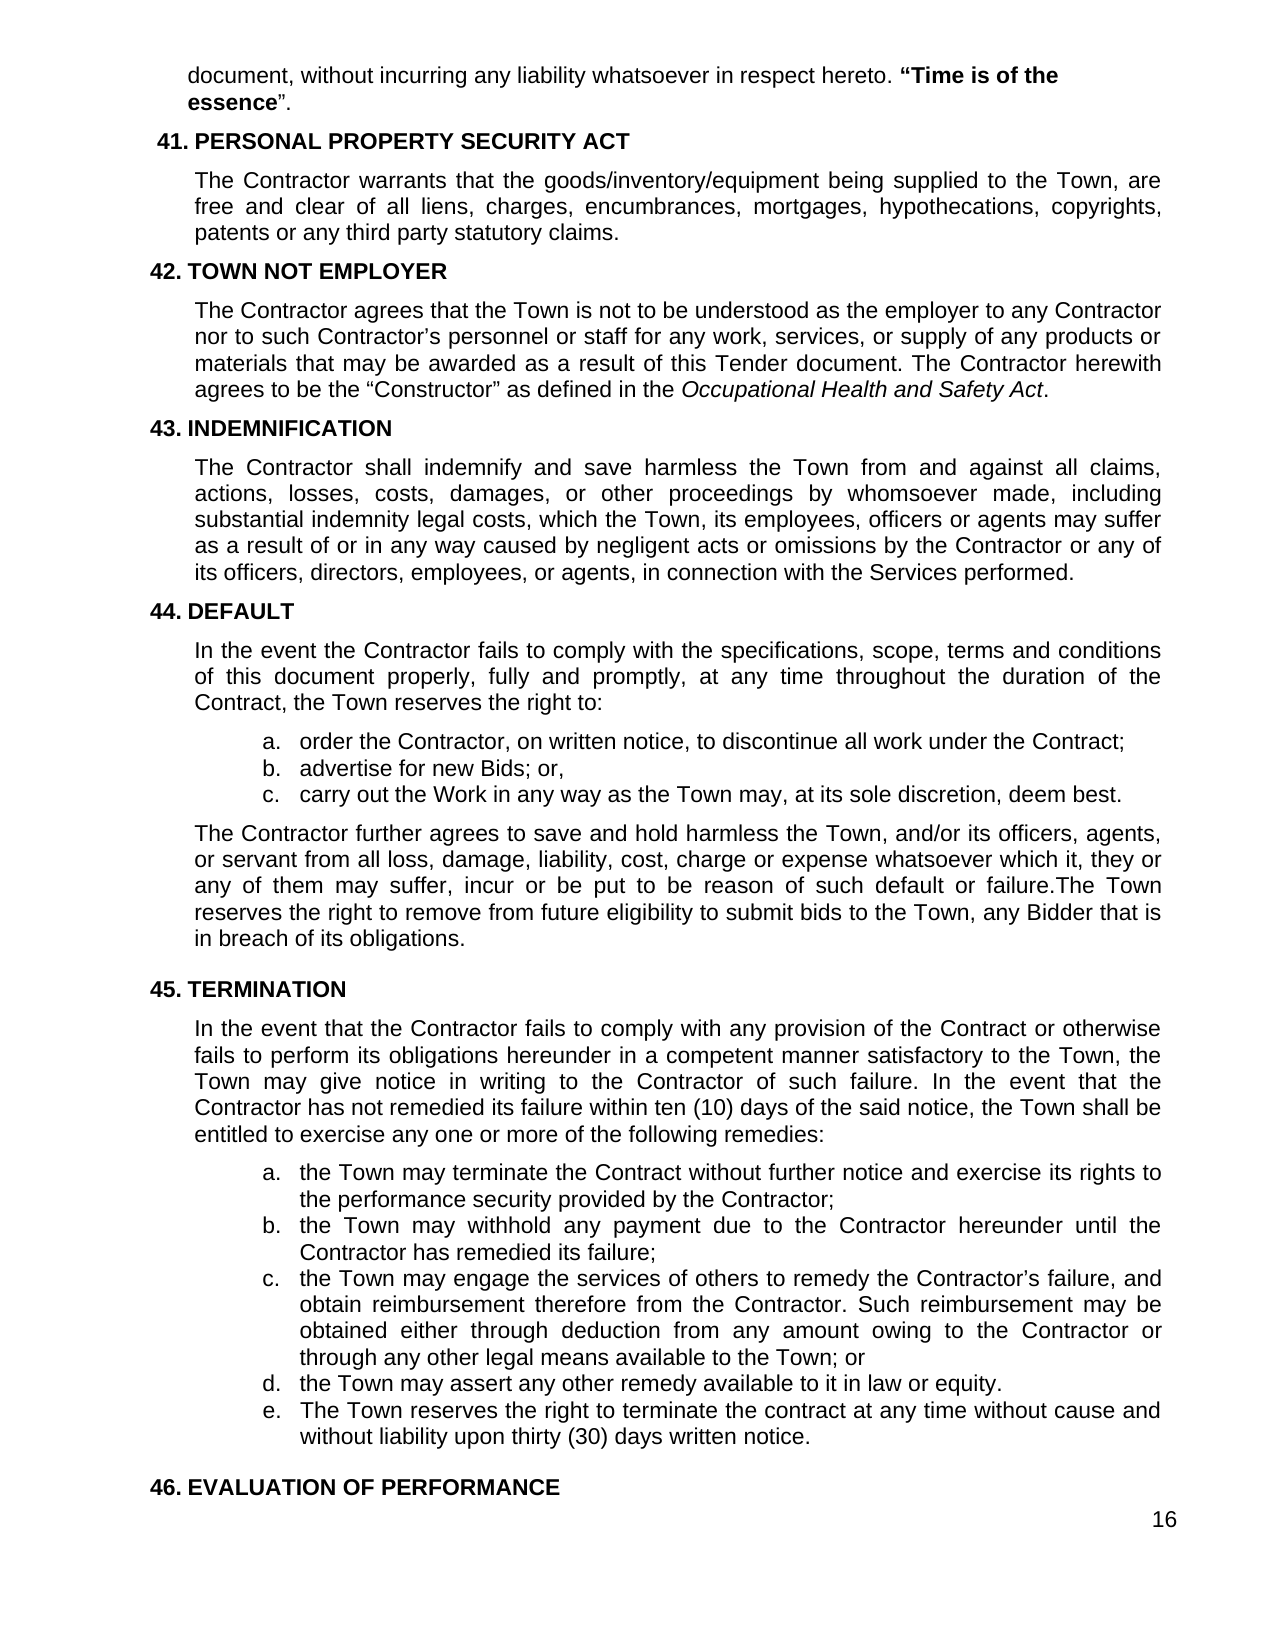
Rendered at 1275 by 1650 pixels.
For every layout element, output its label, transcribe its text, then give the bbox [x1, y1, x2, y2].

list the Town may terminate the Contract without further notice and exercise its rights to the performance security provided by the Contractor; [262, 1159, 1163, 1212]
text The Contractor further agrees to save and hold harmless the Town, and/or its officers, agents, or servant from all loss, damage, liability, cost, charge or expense whatsoever which it, they or any of them may suffer, incur or be put to be reason of such default or failure.The Town reserves the right to remove from future eligibility to submit bids to the Town, any Bidder that is in breach of its obligations. [194, 820, 1163, 951]
subtitle TERMINATION [150, 976, 1177, 1003]
list the Town may withhold any payment due to the Contractor hereunder until the Contractor has remedied its failure; [262, 1212, 1163, 1265]
subtitle INDEMNIFICATION [150, 415, 1177, 441]
text In the event that the Contractor fails to comply with any provision of the Contract or otherwise fails to perform its obligations hereunder in a competent manner satisfactory to the Town, the Town may give notice in writing to the Contractor of such failure. In the event that the Contractor has not remedied its failure within ten (10) days of the said notice, the Town shall be entitled to exercise any one or more of the following remedies: [194, 1015, 1163, 1147]
text The Contractor agrees that the Town is not to be understood as the employer to any Contractor nor to such Contractor’s personnel or staff for any work, services, or supply of any products or materials that may be awarded as a result of this Tender document. The Contractor herewith agrees to be the “Constructor” as defined in the Occupational Health and Safety Act. [194, 297, 1163, 402]
list carry out the Work in any way as the Town may, at its sole discretion, deem best. [262, 781, 1177, 807]
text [187, 62, 1110, 115]
text The Contractor warrants that the goods/inventory/equipment being supplied to the Town, are free and clear of all liens, charges, encumbrances, mortgages, hypothecations, copyrights, patents or any third party statutory claims. [194, 167, 1163, 246]
list advertise for new Bids; or, [262, 754, 1177, 781]
subtitle TOWN NOT EMPLOYER [150, 258, 1177, 284]
list order the Contractor, on written notice, to discontinue all work under the Contract; [262, 728, 1177, 754]
subtitle DEFAULT [150, 598, 1177, 624]
list the Town may engage the services of others to remedy the Contractor’s failure, and obtain reimbursement therefore from the Contractor. Such reimbursement may be obtained either through deduction from any amount owing to the Contractor or through any other legal means available to the Town; or [262, 1265, 1163, 1370]
text In the event the Contractor fails to comply with the specifications, scope, terms and conditions of this document properly, fully and promptly, at any time throughout the duration of the Contract, the Town reserves the right to: [194, 637, 1163, 716]
subtitle PERSONAL PROPERTY SECURITY ACT [157, 128, 1177, 154]
text The Contractor shall indemnify and save harmless the Town from and against all claims, actions, losses, costs, damages, or other proceedings by whomsoever made, including substantial indemnity legal costs, which the Town, its employees, officers or agents may suffer as a result of or in any way caused by negligent acts or omissions by the Contractor or any of its officers, directors, employees, or agents, in connection with the Services performed. [194, 453, 1163, 585]
list the Town may assert any other remedy available to it in law or equity. [262, 1370, 1177, 1397]
subtitle EVALUATION OF PERFORMANCE [150, 1474, 1177, 1501]
list The Town reserves the right to terminate the contract at any time without cause and without liability upon thirty (30) days written notice. [262, 1397, 1163, 1449]
